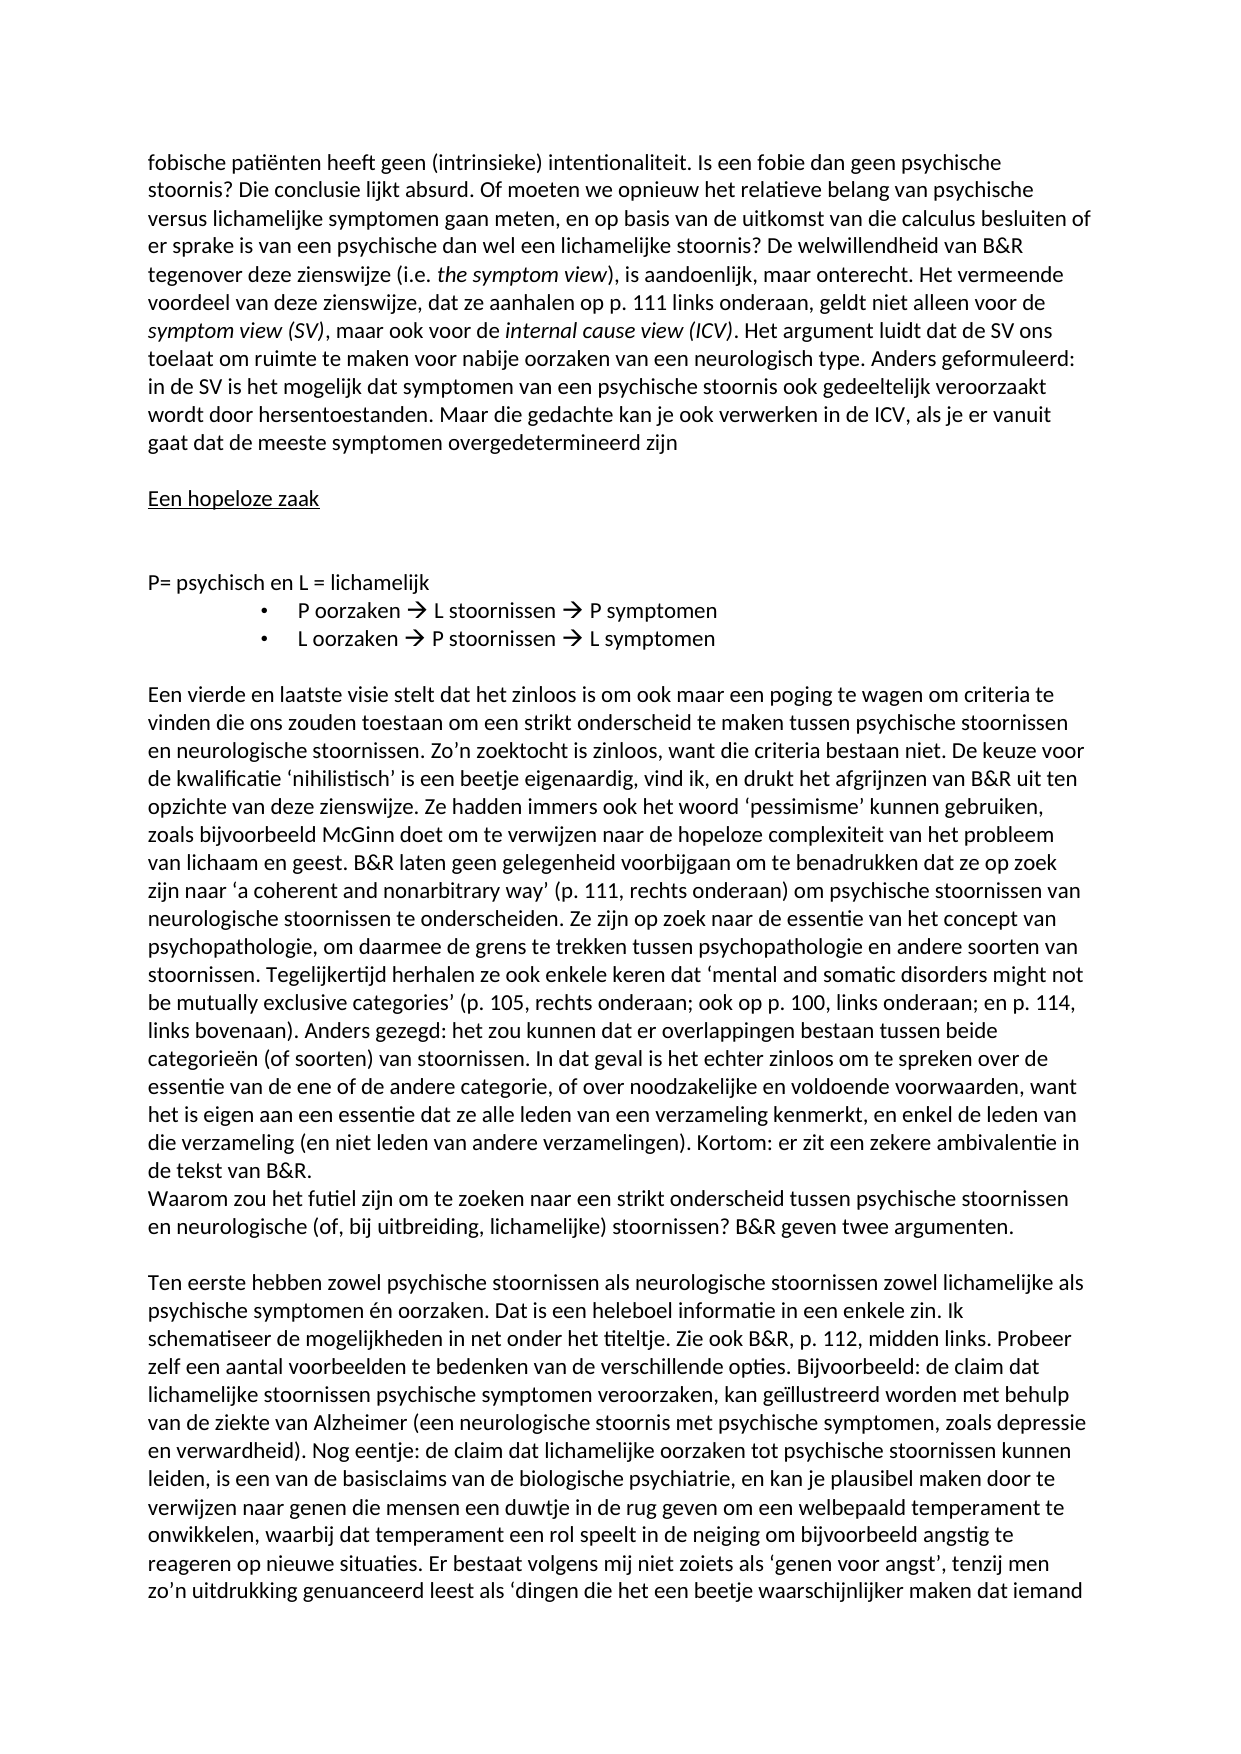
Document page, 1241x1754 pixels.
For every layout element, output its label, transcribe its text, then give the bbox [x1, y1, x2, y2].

text Waarom zou het futiel zijn om te zoeken naar een strikt onderscheid tussen psychische stoornissen en neurologische (of, bij uitbreiding, lichamelijke) stoornissen? B&R geven twee argumenten. [148, 1184, 1093, 1240]
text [148, 148, 1093, 456]
list L oorzaken P stoornissen L symptomen [260, 624, 1093, 652]
text Een vierde en laatste visie stelt dat het zinloos is om ook maar een poging te wagen om criteria te vinden die ons zouden toestaan om een strikt onderscheid te maken tussen psychische stoornissen en neurologische stoornissen. Zo’n zoektocht is zinloos, want die criteria bestaan niet. De keuze voor de kwalificatie ‘nihilistisch’ is een beetje eigenaardig, vind ik, en drukt het afgrijnzen van B&R uit ten opzichte van deze zienswijze. Ze hadden immers ook het woord ‘pessimisme’ kunnen gebruiken, zoals bijvoorbeeld McGinn doet om te verwijzen naar de hopeloze complexiteit van het probleem van lichaam en geest. B&R laten geen gelegenheid voorbijgaan om te benadrukken dat ze op zoek zijn naar ‘a coherent and nonarbitrary way’ (p. 111, rechts onderaan) om psychische stoornissen van neurologische stoornissen te onderscheiden. Ze zijn op zoek naar de essentie van het concept van psychopathologie, om daarmee de grens te trekken tussen psychopathologie en andere soorten van stoornissen. Tegelijkertijd herhalen ze ook enkele keren dat ‘mental and somatic disorders might not be mutually exclusive categories’ (p. 105, rechts onderaan; ook op p. 100, links onderaan; en p. 114, links bovenaan). Anders gezegd: het zou kunnen dat er overlappingen bestaan tussen beide categorieën (of soorten) van stoornissen. In dat geval is het echter zinloos om te spreken over de essentie van de ene of de andere categorie, of over noodzakelijke en voldoende voorwaarden, want het is eigen aan een essentie dat ze alle leden van een verzameling kenmerkt, en enkel de leden van die verzameling (en niet leden van andere verzamelingen). Kortom: er zit een zekere ambivalentie in de tekst van B&R. [148, 680, 1093, 1184]
list P oorzaken L stoornissen P symptomen [260, 596, 1093, 624]
text Een hopeloze zaak [148, 484, 1093, 512]
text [148, 1268, 1093, 1605]
text P= psychisch en L = lichamelijk [148, 568, 1093, 596]
